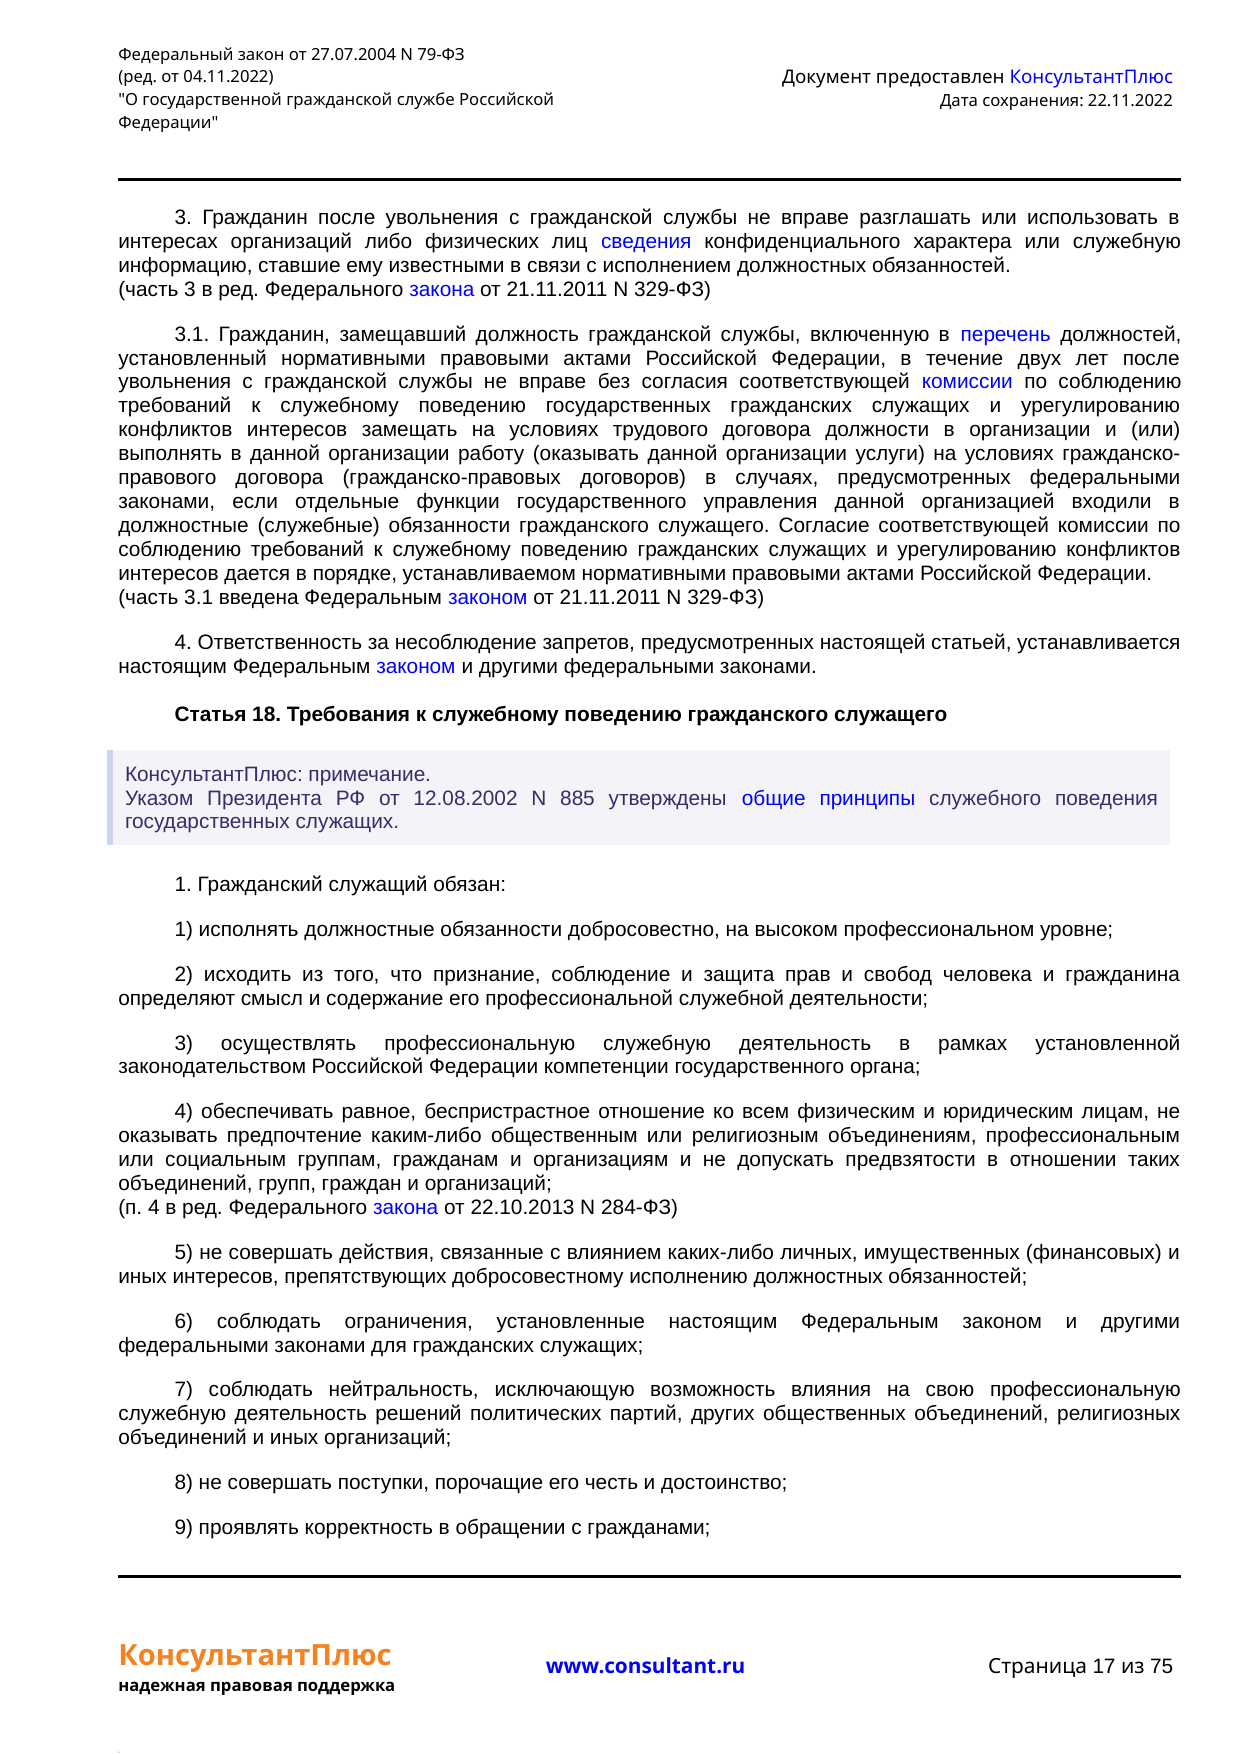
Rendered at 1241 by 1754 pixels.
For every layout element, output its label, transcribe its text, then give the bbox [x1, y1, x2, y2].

text 5) не совершать действия, связанные с влиянием каких-либо личных, имущественных (финансовых) и иных интересов, препятствующих добросовестному исполнению должностных обязанностей; [118, 1240, 1181, 1288]
text 9) проявлять корректность в обращении с гражданами; [118, 1515, 1181, 1539]
text 4) обеспечивать равное, беспристрастное отношение ко всем физическим и юридическим лицам, не оказывать предпочтение каким-либо общественным или религиозным объединениям, профессиональным или социальным группам, гражданам и организациям и не допускать предвзятости в отношении таких объединений, групп, граждан и организаций; [118, 1099, 1181, 1195]
table_header КонсультантПлюс: примечание. Указом Президента РФ от 12.08.2002 N 885 утверждены общие принципы служебного поведения государственных служащих. [125, 750, 1158, 845]
text (п. 4 в ред. Федерального закона от 22.10.2013 N 284-ФЗ) [118, 1195, 1181, 1219]
text (часть 3.1 введена Федеральным законом от 21.11.2011 N 329-ФЗ) [118, 585, 1181, 609]
text 2) исходить из того, что признание, соблюдение и защита прав и свобод человека и гражданина определяют смысл и содержание его профессиональной служебной деятельности; [118, 962, 1181, 1009]
text 1. Гражданский служащий обязан: [118, 872, 1181, 896]
text 7) соблюдать нейтральность, исключающую возможность влияния на свою профессиональную служебную деятельность решений политических партий, других общественных объединений, религиозных объединений и иных организаций; [118, 1377, 1181, 1449]
title Статья 18. Требования к служебному поведению гражданского служащего [118, 702, 1181, 726]
text 3.1. Гражданин, замещавший должность гражданской службы, включенную в перечень должностей, установленный нормативными правовыми актами Российской Федерации, в течение двух лет после увольнения с гражданской службы не вправе без согласия соответствующей комиссии по соблюдению требований к служебному поведению государственных гражданских служащих и урегулированию конфликтов интересов замещать на условиях трудового договора должности в организации и (или) выполнять в данной организации работу (оказывать данной организации услуги) на условиях гражданско-правового договора (гражданско-правовых договоров) в случаях, предусмотренных федеральными законами, если отдельные функции государственного управления данной организацией входили в должностные (служебные) обязанности гражданского служащего. Согласие соответствующей комиссии по соблюдению требований к служебному поведению гражданских служащих и урегулированию конфликтов интересов дается в порядке, устанавливаемом нормативными правовыми актами Российской Федерации. [118, 321, 1181, 585]
text 4. Ответственность за несоблюдение запретов, предусмотренных настоящей статьей, устанавливается настоящим Федеральным законом и другими федеральными законами. [118, 630, 1181, 678]
table_header [1158, 750, 1170, 845]
text 1) исполнять должностные обязанности добросовестно, на высоком профессиональном уровне; [118, 917, 1181, 941]
table_header [107, 750, 113, 845]
table_header [113, 750, 125, 845]
text 3. Гражданин после увольнения с гражданской службы не вправе разглашать или использовать в интересах организаций либо физических лиц сведения конфиденциального характера или служебную информацию, ставшие ему известными в связи с исполнением должностных обязанностей. [118, 205, 1181, 277]
text 6) соблюдать ограничения, установленные настоящим Федеральным законом и другими федеральными законами для гражданских служащих; [118, 1308, 1181, 1356]
text 3) осуществлять профессиональную служебную деятельность в рамках установленной законодательством Российской Федерации компетенции государственного органа; [118, 1030, 1181, 1078]
text 8) не совершать поступки, порочащие его честь и достоинство; [118, 1470, 1181, 1494]
text (часть 3 в ред. Федерального закона от 21.11.2011 N 329-ФЗ) [118, 277, 1181, 301]
